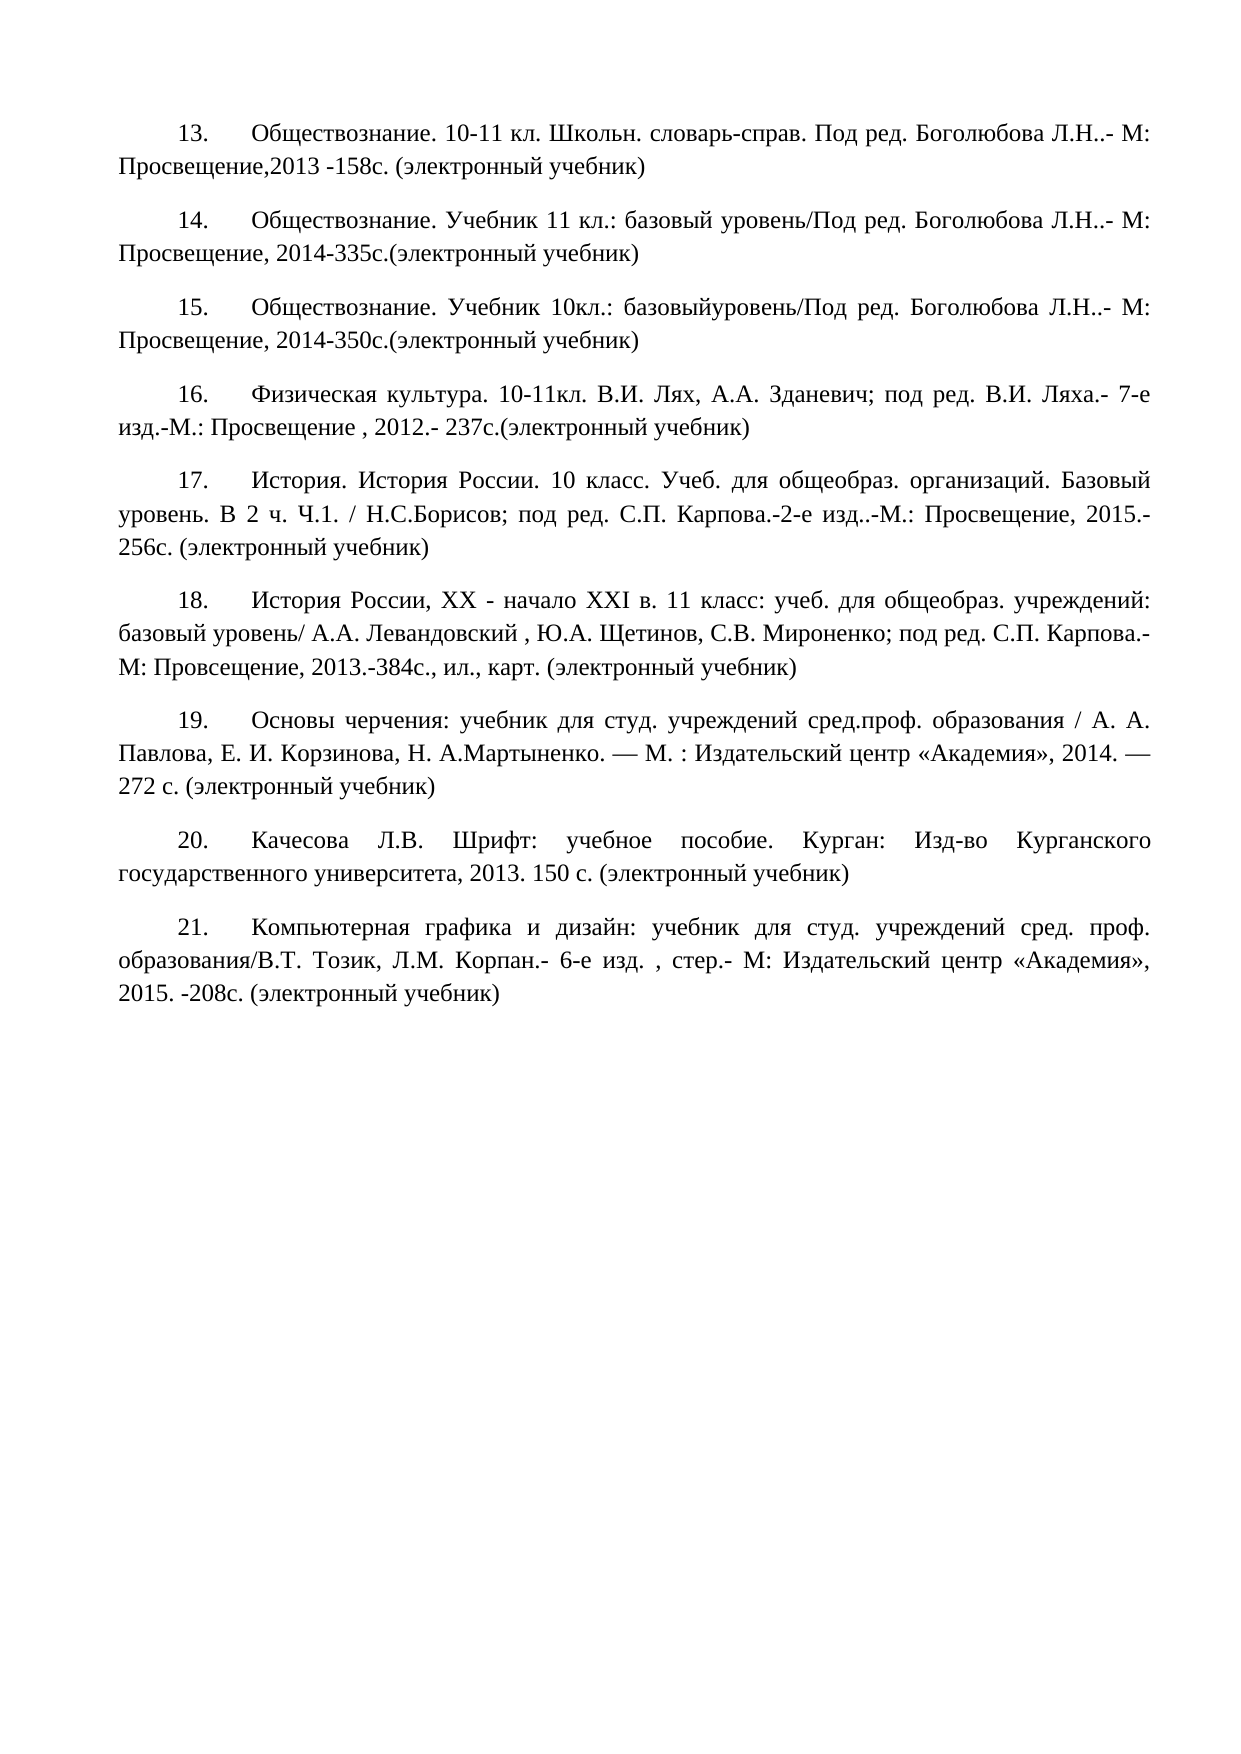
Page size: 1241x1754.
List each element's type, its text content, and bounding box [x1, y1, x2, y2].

list История. История России. 10 класс. Учеб. для общеобраз. организаций. Базовый уровень. В 2 ч. Ч.1. / Н.С.Борисов; под ред. С.П. Карпова.-2-е изд..-М.: Просвещение, 2015.-256с. (электронный учебник) [118, 466, 1152, 560]
list Физическая культура. 10-11кл. В.И. Лях, А.А. Зданевич; под ред. В.И. Ляха.- 7-е изд.-М.: Просвещение , 2012.- 237с.(электронный учебник) [118, 379, 1152, 441]
list Обществознание. Учебник 11 кл.: базовый уровень/Под ред. Боголюбова Л.Н..- М: Просвещение, 2014-335с.(электронный учебник) [118, 205, 1152, 267]
list Качесова Л.В. Шрифт: учебное пособие. Курган: Изд-во Курганского государственного университета, 2013. 150 с. (электронный учебник) [118, 825, 1152, 887]
list Основы черчения: учебник для студ. учреждений сред.проф. образования / А. А. Павлова, Е. И. Корзинова, Н. А.Мартыненко. — М. : Издательский центр «Академия», 2014. — 272 с. (электронный учебник) [118, 705, 1152, 800]
list Компьютерная графика и дизайн: учебник для студ. учреждений сред. проф. образования/В.Т. Тозик, Л.М. Корпан.- 6-е изд. , стер.- М: Издательский центр «Академия», 2015. -208с. (электронный учебник) [118, 912, 1152, 1007]
list Обществознание. 10-11 кл. Школьн. словарь-справ. Под ред. Боголюбова Л.Н..- М: Просвещение,2013 -158с. (электронный учебник) [118, 118, 1152, 180]
list История России, XX - начало XXI в. 11 класс: учеб. для общеобраз. учреждений: базовый уровень/ А.А. Левандовский , Ю.А. Щетинов, С.В. Мироненко; под ред. С.П. Карпова.-М: Провсещение, 2013.-384с., ил., карт. (электронный учебник) [118, 586, 1152, 680]
list Обществознание. Учебник 10кл.: базовыйуровень/Под ред. Боголюбова Л.Н..- М: Просвещение, 2014-350с.(электронный учебник) [118, 292, 1152, 354]
